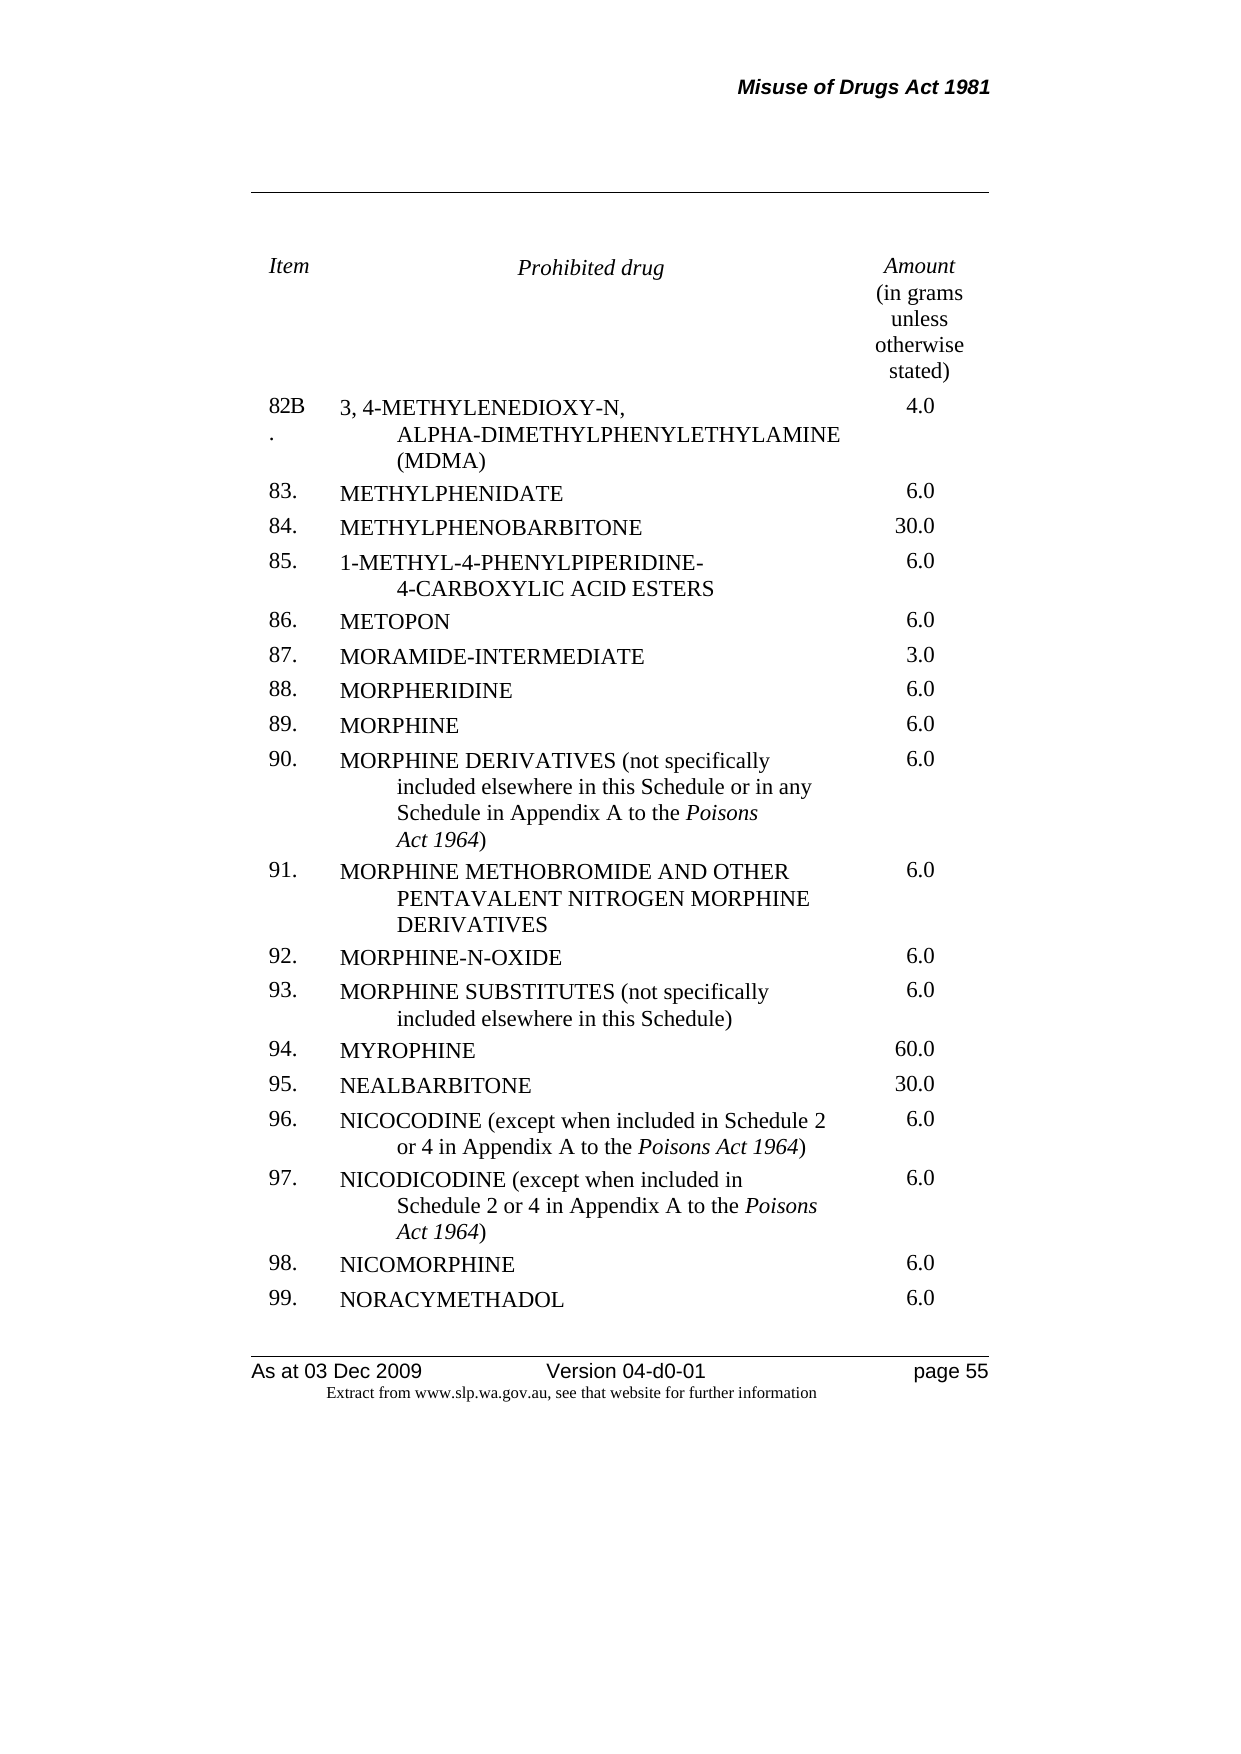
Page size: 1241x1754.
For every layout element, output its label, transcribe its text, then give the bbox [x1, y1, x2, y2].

table_cell 92. [254, 938, 325, 972]
table_cell 1-METHYL-4-PHENYLPIPERIDINE- 4-CARBOXYLIC ACID ESTERS [325, 543, 857, 602]
table_cell 86. [254, 602, 325, 636]
table_cell 3.0 [857, 636, 982, 671]
table_cell 87. [254, 636, 325, 671]
table_cell 3, 4-METHYLENEDIOXY-N, ALPHA-DIMETHYLPHENYLETHYLAMINE (MDMA) [325, 388, 857, 473]
table_cell NICODICODINE (except when included in Schedule 2 or 4 in Appendix A to the Poisons Act 1964) [325, 1160, 857, 1245]
table_cell 60.0 [857, 1031, 982, 1066]
table_cell 90. [254, 741, 325, 852]
table_cell 30.0 [857, 1066, 982, 1101]
table_cell 82B. [254, 388, 325, 473]
table_cell 96. [254, 1101, 325, 1159]
table_cell 93. [254, 972, 325, 1031]
table_cell 6.0 [857, 1280, 982, 1314]
table_cell MORPHINE SUBSTITUTES (not specifically included elsewhere in this Schedule) [325, 972, 857, 1031]
table_cell NICOMORPHINE [325, 1245, 857, 1279]
table_cell 6.0 [857, 474, 982, 508]
table_cell 4.0 [857, 388, 982, 473]
table_cell METHYLPHENOBARBITONE [325, 508, 857, 543]
table_cell MORPHINE DERIVATIVES (not specifically included elsewhere in this Schedule or in any Schedule in Appendix A to the Poisons Act 1964) [325, 741, 857, 852]
table_header Prohibited drug [325, 248, 857, 388]
table_cell 6.0 [857, 602, 982, 636]
table_cell 6.0 [857, 671, 982, 706]
table_cell MORPHERIDINE [325, 671, 857, 706]
table_cell MORPHINE-N-OXIDE [325, 938, 857, 972]
table_cell 94. [254, 1031, 325, 1066]
table_cell 83. [254, 474, 325, 508]
table_cell 97. [254, 1160, 325, 1245]
table_cell NEALBARBITONE [325, 1066, 857, 1101]
table_cell NORACYMETHADOL [325, 1280, 857, 1314]
table_cell MORAMIDE-INTERMEDIATE [325, 636, 857, 671]
table_cell 6.0 [857, 543, 982, 602]
table_cell 30.0 [857, 508, 982, 543]
table_cell MORPHINE METHOBROMIDE AND OTHER PENTAVALENT NITROGEN MORPHINE DERIVATIVES [325, 852, 857, 937]
table_cell MYROPHINE [325, 1031, 857, 1066]
table_cell 88. [254, 671, 325, 706]
table_cell 6.0 [857, 741, 982, 852]
table_cell MORPHINE [325, 706, 857, 741]
table_cell 6.0 [857, 972, 982, 1031]
table_cell 6.0 [857, 1101, 982, 1159]
table_cell 91. [254, 852, 325, 937]
table_cell 84. [254, 508, 325, 543]
table_cell METHYLPHENIDATE [325, 474, 857, 508]
table_cell 95. [254, 1066, 325, 1101]
table_cell 6.0 [857, 938, 982, 972]
table_cell 85. [254, 543, 325, 602]
table_cell 6.0 [857, 706, 982, 741]
table_header Item [254, 248, 325, 388]
table_cell 6.0 [857, 852, 982, 937]
table_cell 6.0 [857, 1245, 982, 1279]
table_cell METOPON [325, 602, 857, 636]
table_cell 6.0 [857, 1160, 982, 1245]
table_cell 99. [254, 1280, 325, 1314]
table_cell 98. [254, 1245, 325, 1279]
table_header Amount (in grams unless otherwise stated) [857, 248, 982, 388]
table_cell 89. [254, 706, 325, 741]
table_cell NICOCODINE (except when included in Schedule 2 or 4 in Appendix A to the Poisons Act 1964) [325, 1101, 857, 1159]
